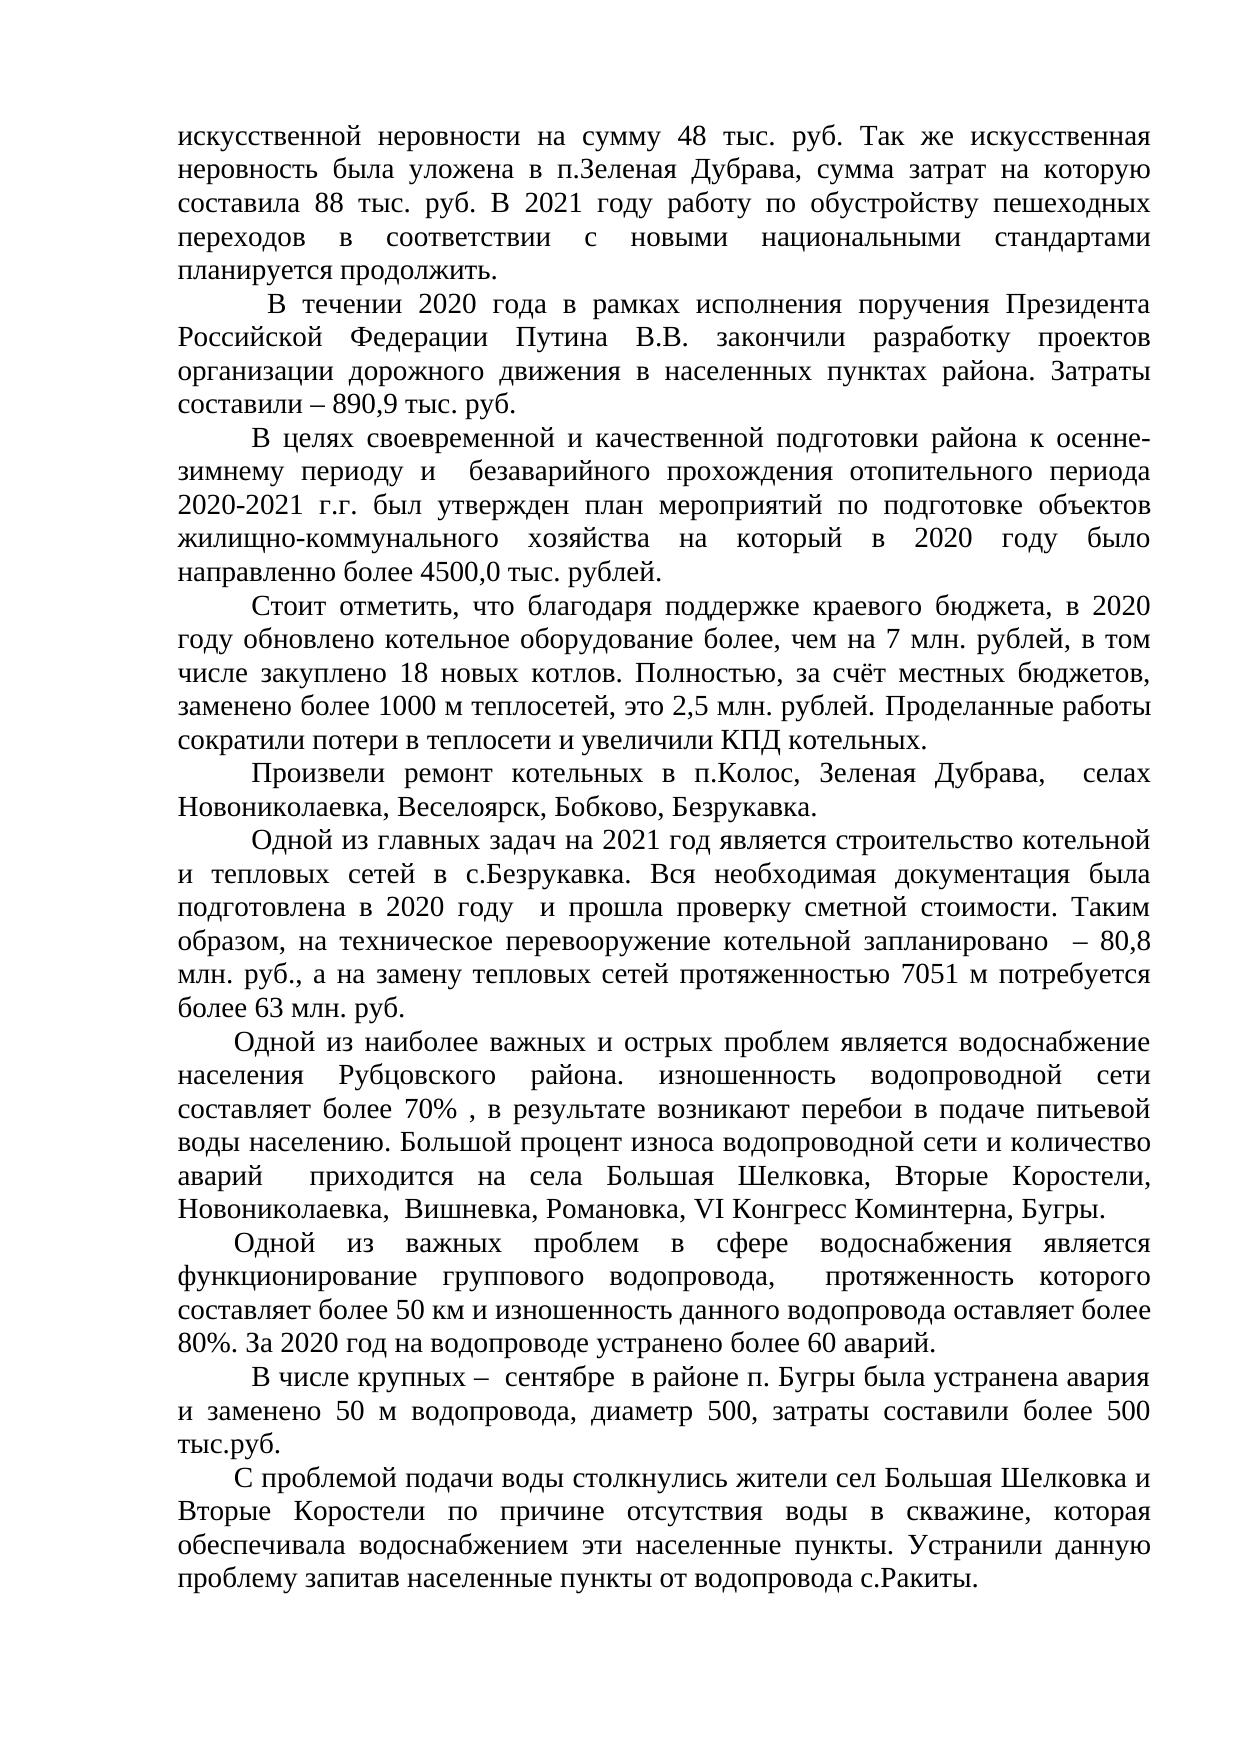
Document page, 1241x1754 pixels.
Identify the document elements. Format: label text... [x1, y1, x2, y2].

text В целях своевременной и качественной подготовки района к осенне-зимнему периоду и безаварийного прохождения отопительного периода 2020-.г. был утвержден план мероприятий по подготовке объектов жилищно-коммунального хозяйства на который в 2020 году было направленно более 4500,0 тыс. рублей. [177, 420, 1152, 588]
text Одной из наиболее важных и острых проблем является водоснабжение населения Рубцовского района. изношенность водопроводной сети составляет более 70% , в результате возникают перебои в подаче питьевой воды населению. Большой процент износа водопроводной сети и количество аварий приходится на села Большая Шелковка, Вторые Коростели, Новониколаевка, Вишневка, Романовка, VI Конгресс Коминтерна, Бугры. [177, 1024, 1152, 1225]
text Стоит отметить, что благодаря поддержке краевого бюджета, в 2020 году обновлено котельное оборудование более, чем на 7 млн. рублей, в том числе закуплено 18 новых котлов. Полностью, за счёт местных бюджетов, заменено более теплосетей, это 2,5 млн. рублей. Проделанные работы сократили потери в теплосети и увеличили КПД котельных. [177, 588, 1152, 755]
text В течении 2020 года в рамках исполнения поручения Президента Российской Федерации Путина В.В. закончили разработку проектов организации дорожного движения в населенных пунктах района. Затраты составили – 890,9 тыс. руб. [177, 286, 1152, 420]
text Одной из главных задач на 2021 год является строительство котельной и тепловых сетей в с.Безрукавка. Вся необходимая документация была подготовлена в 2020 году и прошла проверку сметной стоимости. Таким образом, на техническое перевооружение котельной запланировано – 80,8 млн. руб., а на замену тепловых сетей протяженностью потребуется более 63 млн. руб. [177, 822, 1152, 1024]
text В числе крупных – сентябре в районе п. Бугры была устранена авария и заменено водопровода, диаметр 500, затраты составили более 500 тыс.руб. [177, 1359, 1152, 1460]
text С проблемой подачи воды столкнулись жители сел Большая Шелковка и Вторые Коростели по причине отсутствия воды в скважине, которая обеспечивала водоснабжением эти населенные пункты. Устранили данную проблему запитав населенные пункты от водопровода с.Ракиты. [177, 1460, 1152, 1594]
text Одной из важных проблем в сфере водоснабжения является функционирование группового водопровода, протяженность которого составляет более и изношенность данного водопровода оставляет более 80%. За 2020 год на водопроводе устранено более 60 аварий. [177, 1225, 1152, 1359]
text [177, 118, 1152, 286]
text Произвели ремонт котельных в п.Колос, Зеленая Дубрава, селах Новониколаевка, Веселоярск, Бобково, Безрукавка. [177, 755, 1152, 822]
